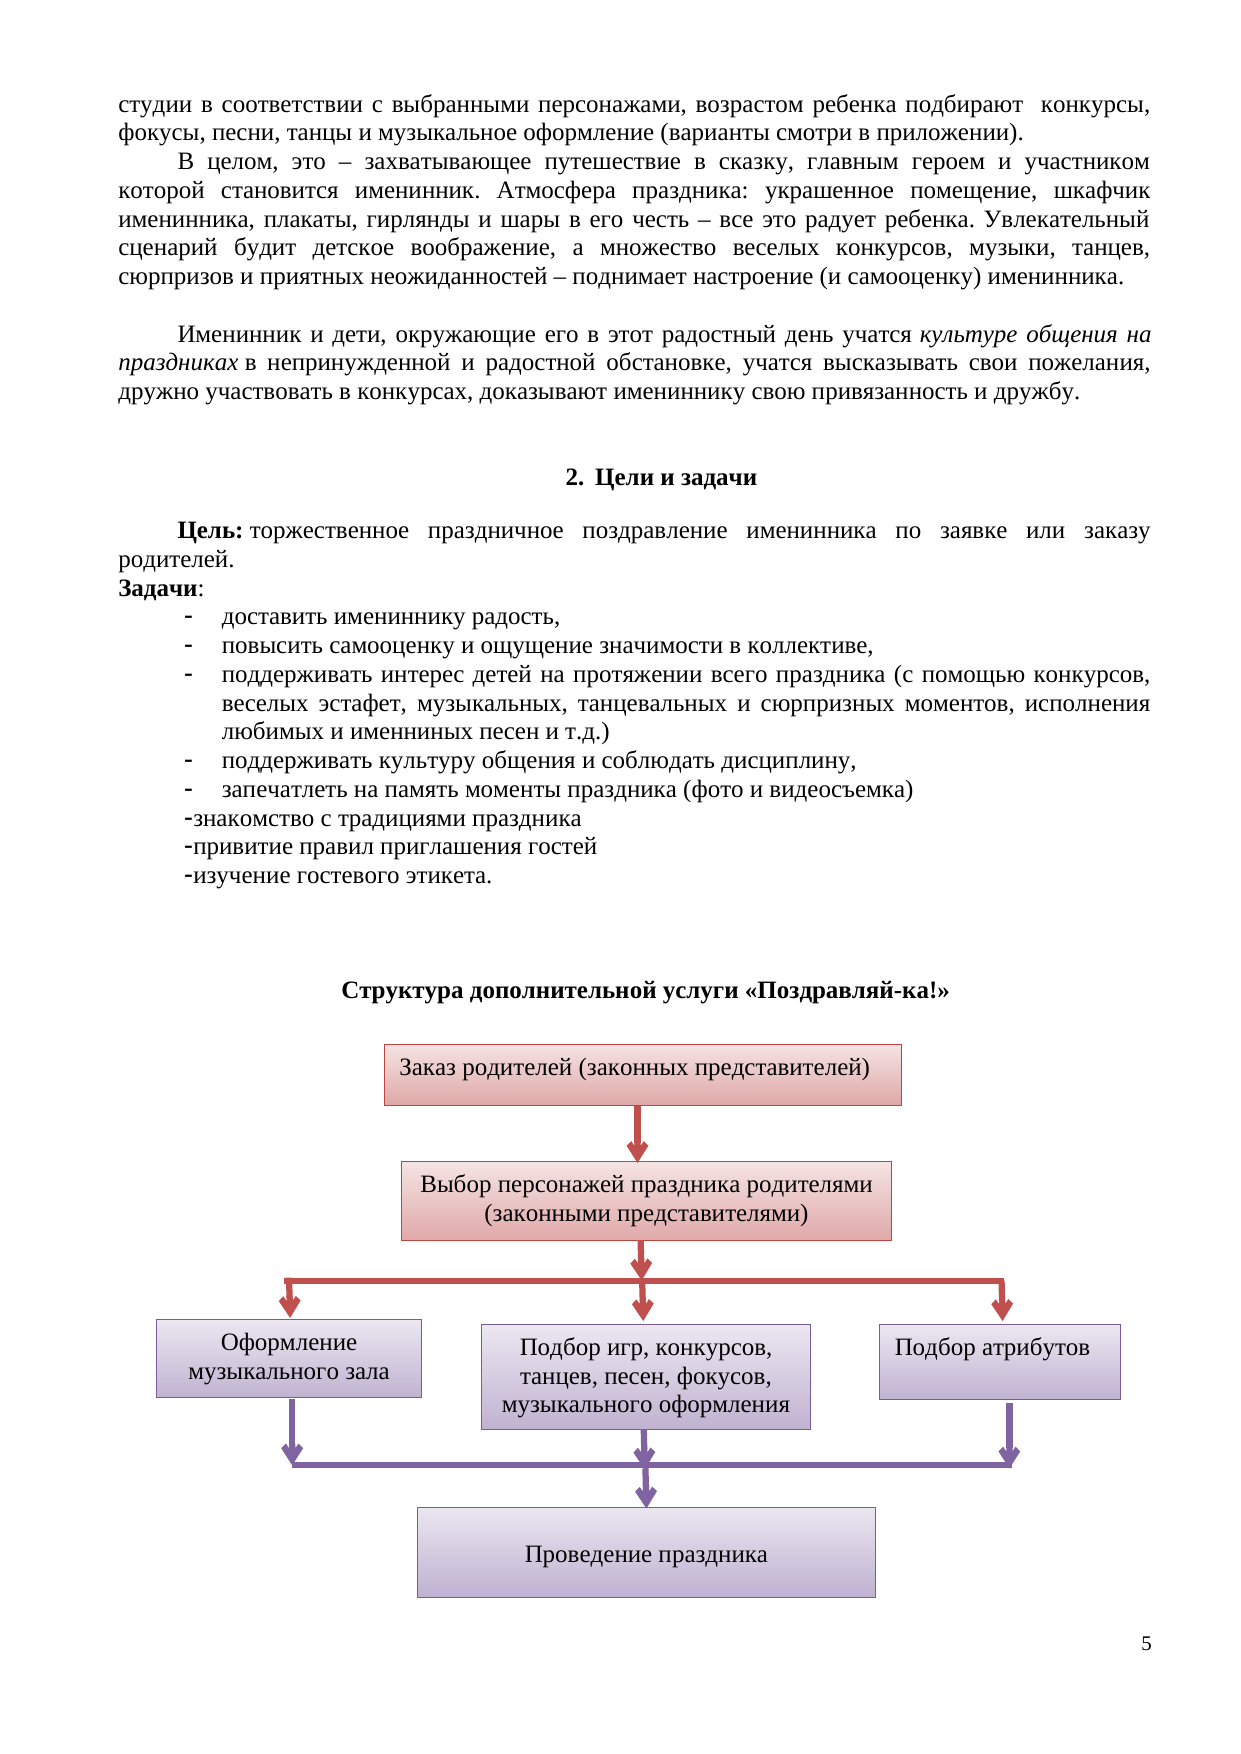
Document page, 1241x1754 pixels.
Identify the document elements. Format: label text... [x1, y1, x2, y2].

text Цель: торжественное праздничное поздравление именинника по заявке или заказу родителей. [118, 515, 1152, 573]
list поддерживать интерес детей на протяжении всего праздника (с помощью конкурсов, веселых эстафет, музыкальных, танцевальных и сюрпризных моментов, исполнения любимых и именниных песен и т.д.) [184, 659, 1152, 745]
text Структура дополнительной услуги «Поздравляй-ка!» [140, 975, 1152, 1004]
list запечатлеть на память моменты праздника (фото и видеосъемка) [184, 774, 1152, 803]
list повысить самооценку и ощущение значимости в коллективе, [184, 630, 1152, 659]
text Задачи: [118, 573, 1152, 601]
list изучение гостевого этикета. [184, 860, 1152, 889]
text Именинник и дети, окружающие его в этот радостный день учатся культуре общения на праздниках в непринужденной и радостной обстановке, учатся высказывать свои пожелания, дружно участвовать в конкурсах, доказывают имениннику свою привязанность и дружбу. [118, 319, 1152, 405]
list привитие правил приглашения гостей [184, 831, 1152, 860]
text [118, 89, 1152, 146]
list знакомство с традициями праздника [184, 803, 1152, 831]
text В целом, это – захватывающее путешествие в сказку, главным героем и участником которой становится именинник. Атмосфера праздника: украшенное помещение, шкафчик именинника, плакаты, гирлянды и шары в его честь – все это радует ребенка. Увлекательный сценарий будит детское воображение, а множество веселых конкурсов, музыки, танцев, сюрпризов и приятных неожиданностей – поднимает настроение (и самооценку) именинника. [118, 146, 1152, 290]
list Цели и задачи [118, 462, 1152, 515]
list поддерживать культуру общения и соблюдать дисциплину, [184, 745, 1152, 774]
list доставить имениннику радость, [184, 601, 1152, 630]
